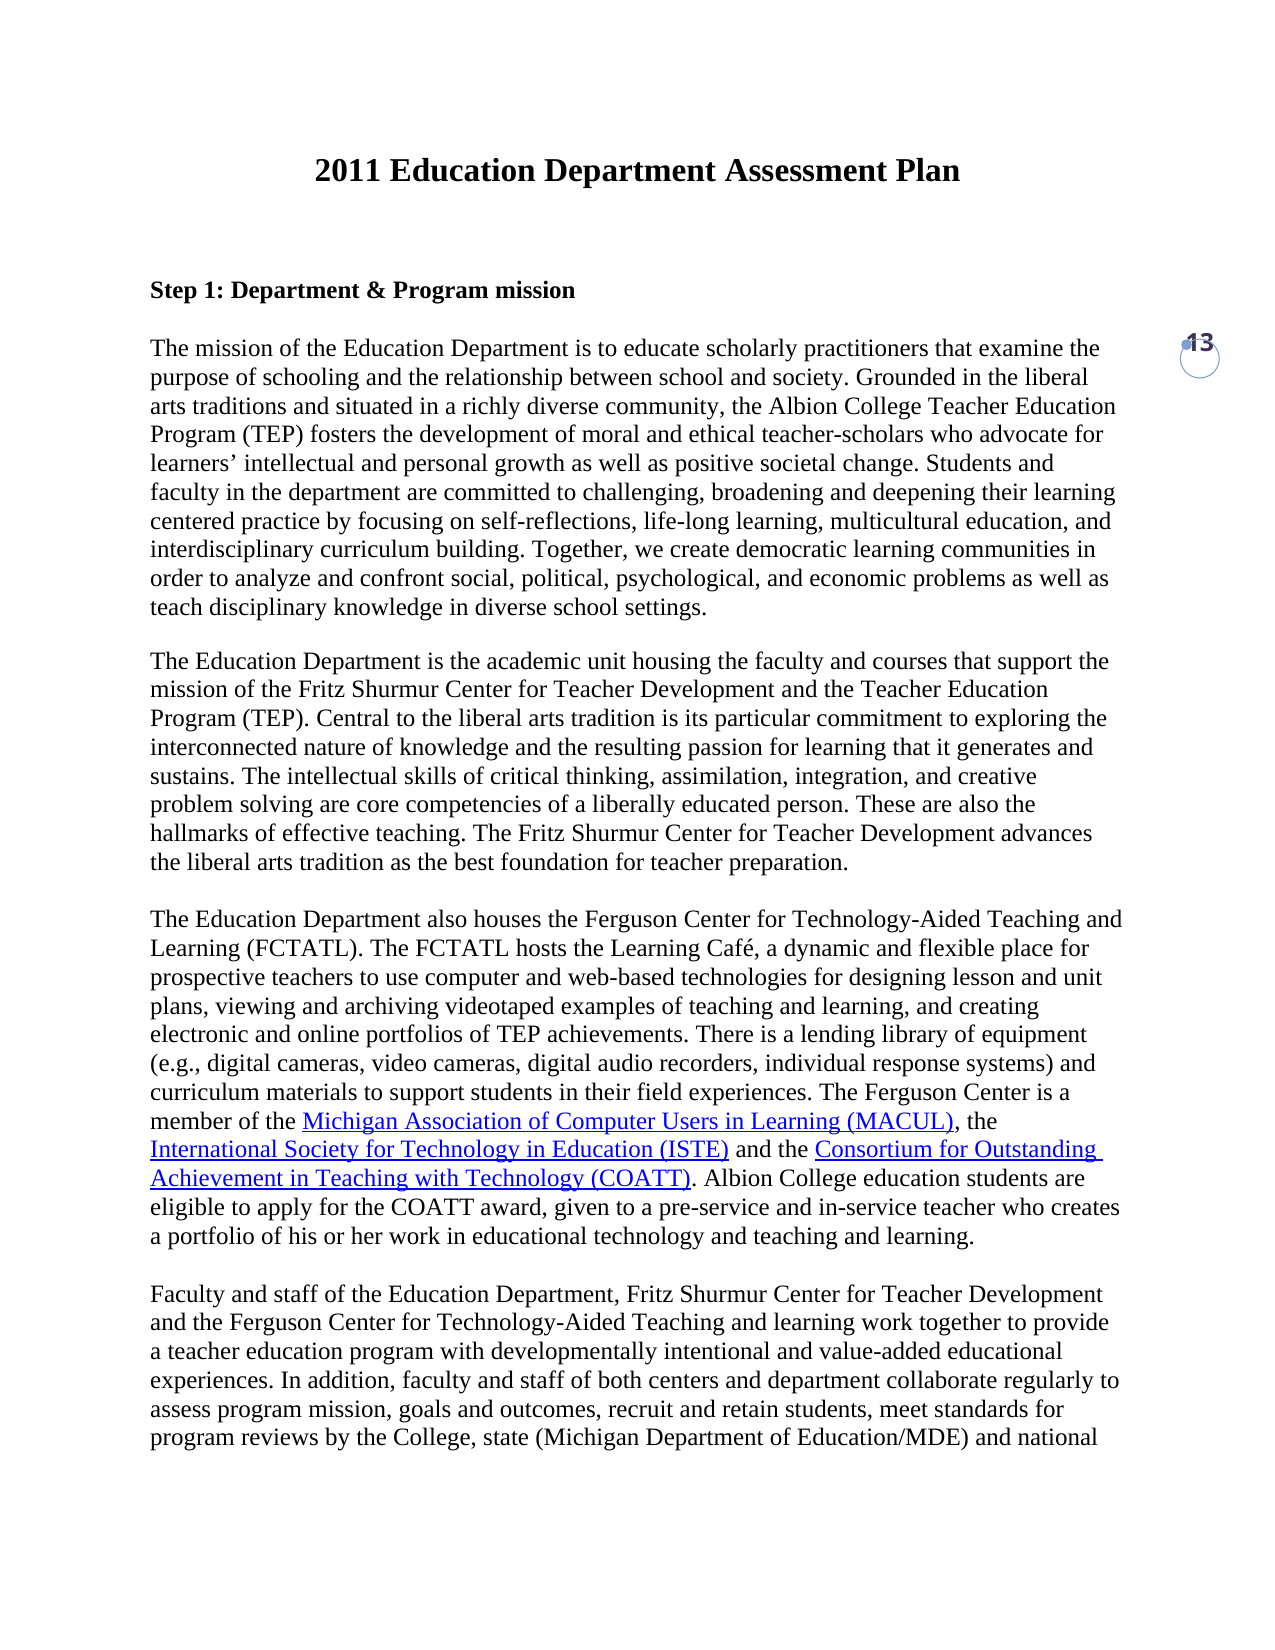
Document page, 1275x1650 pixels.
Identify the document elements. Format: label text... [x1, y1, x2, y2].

text The mission of the Education Department is to educate scholarly practitioners that examine the purpose of schooling and the relationship between school and society. Grounded in the liberal arts traditions and situated in a richly diverse community, the Albion College Teacher Education Program (TEP) fosters the development of moral and ethical teacher-scholars who advocate for learners’ intellectual and personal growth as well as positive societal change. Students and faculty in the department are committed to challenging, broadening and deepening their learning centered practice by focusing on self-reflections, life-long learning, multicultural education, and interdisciplinary curriculum building. Together, we create democratic learning communities in order to analyze and confront social, political, psychological, and economic problems as well as teach disciplinary knowledge in diverse school settings. [150, 333, 1125, 621]
text The Education Department is the academic unit housing the faculty and courses that support the mission of the Fritz Shurmur Center for Teacher Development and the Teacher Education Program (TEP). Central to the liberal arts tradition is its particular commitment to exploring the interconnected nature of knowledge and the resulting passion for learning that it generates and sustains. The intellectual skills of critical thinking, assimilation, integration, and creative problem solving are core competencies of a liberally educated person. These are also the hallmarks of effective teaching. The Fritz Shurmur Center for Teacher Development advances the liberal arts tradition as the best foundation for teacher preparation. [150, 646, 1125, 876]
text The Education Department also houses the Ferguson Center for Technology-Aided Teaching and Learning (FCTATL). The FCTATL hosts the Learning Café, a dynamic and flexible place for prospective teachers to use computer and web-based technologies for designing lesson and unit plans, viewing and archiving videotaped examples of teaching and learning, and creating electronic and online portfolios of TEP achievements. There is a lending library of equipment (e.g., digital cameras, video cameras, digital audio recorders, individual response systems) and curriculum materials to support students in their field experiences. The Ferguson Center is a member of the Michigan Association of Computer Users in Learning (MACUL), the International Society for Technology in Education (ISTE) and the Consortium for Outstanding Achievement in Teaching with Technology (COATT). Albion College education students are eligible to apply for the COATT award, given to a pre-service and in-service teacher who creates a portfolio of his or her work in educational technology and teaching and learning. [150, 904, 1125, 1249]
text 2011 Education Department Assessment Plan [150, 150, 1125, 188]
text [150, 1279, 1125, 1451]
text Step 1: Department & Program mission [150, 275, 1125, 304]
